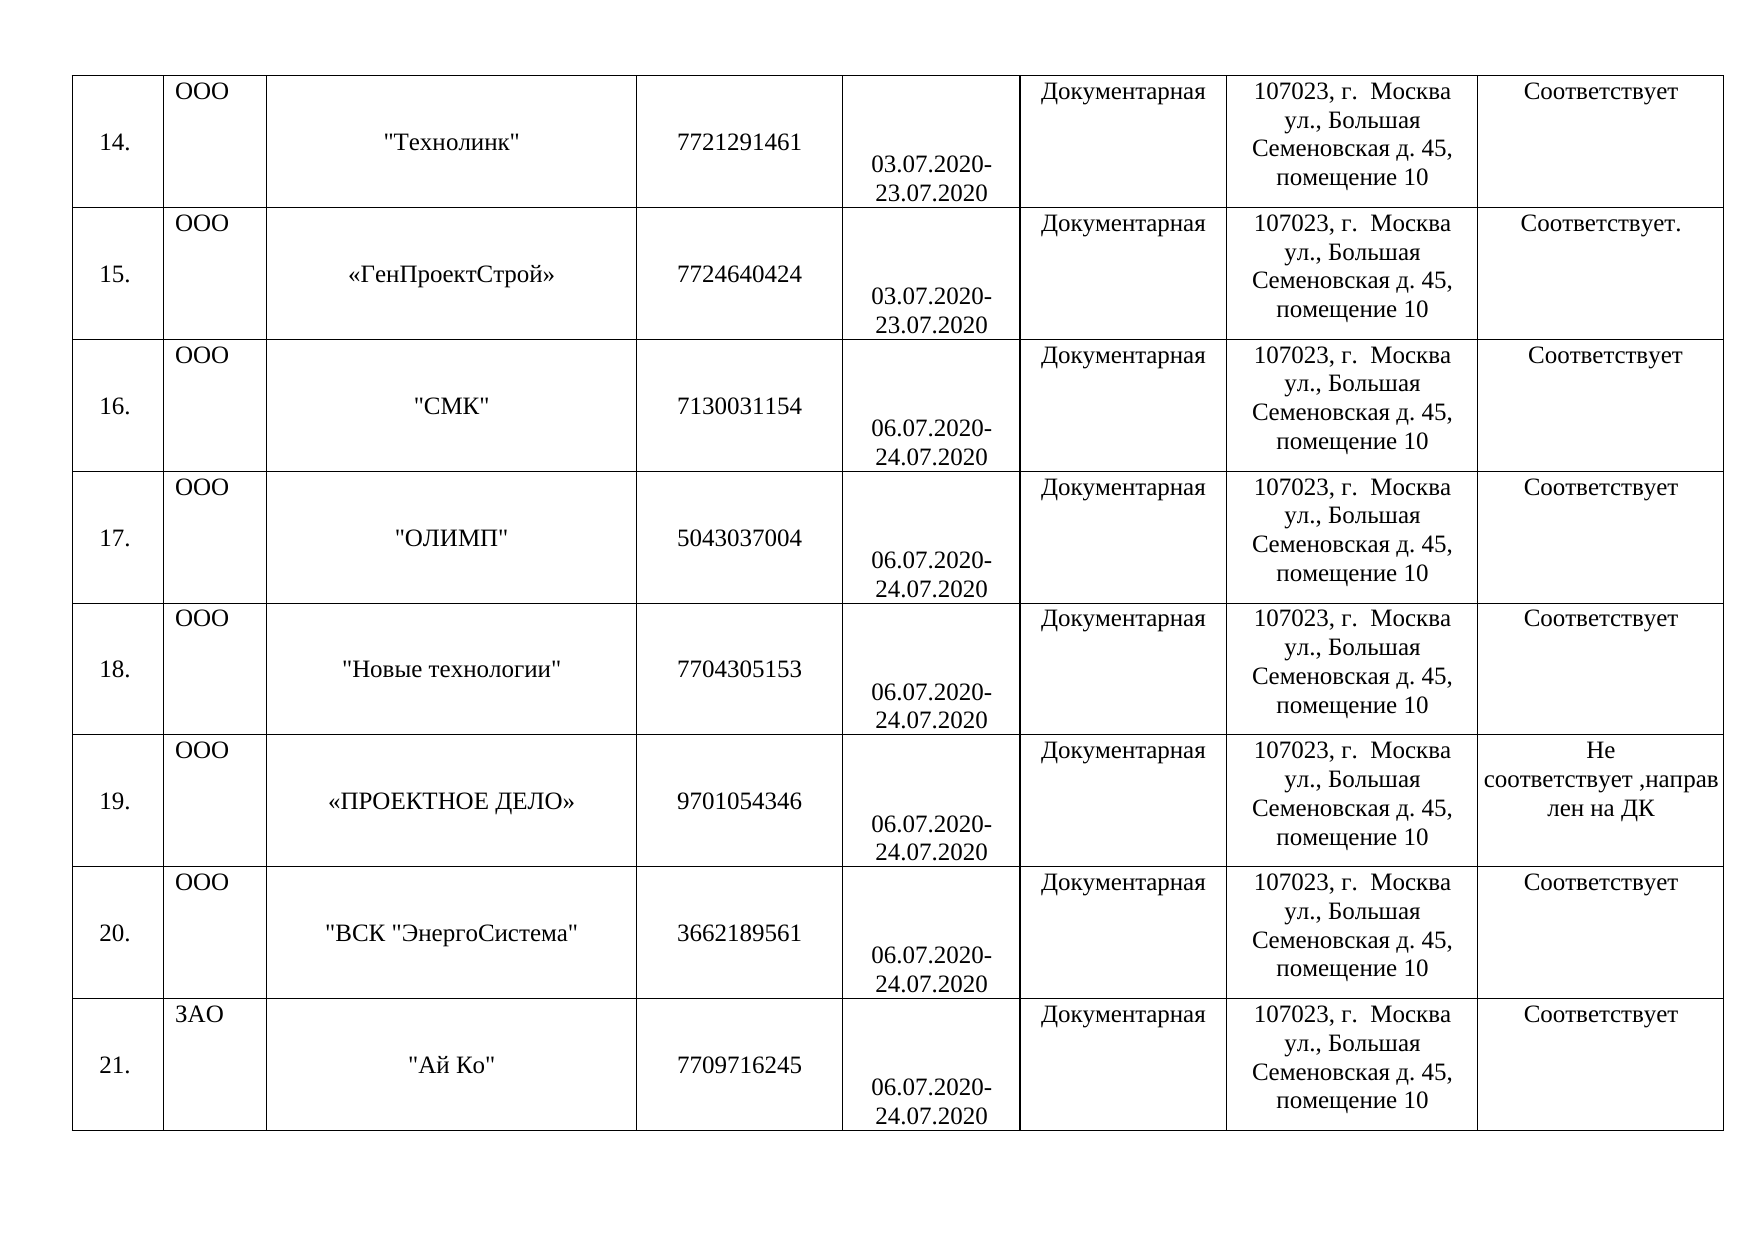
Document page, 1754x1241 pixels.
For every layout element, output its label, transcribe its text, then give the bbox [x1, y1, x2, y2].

table_cell ООО [164, 735, 266, 866]
table_cell Документарная [1021, 867, 1226, 998]
table_cell Документарная [1021, 208, 1226, 339]
table_cell «ГенПроектСтрой» [267, 208, 636, 339]
table_cell ООО [164, 867, 266, 998]
table_cell [73, 208, 163, 339]
table_cell ООО [164, 340, 266, 471]
table_cell [73, 867, 163, 998]
table_cell 7704305153 [637, 604, 842, 734]
table_cell 06.07.2020-24.07.2020 [843, 340, 1019, 471]
table_cell Документарная [1021, 76, 1226, 207]
table_cell Документарная [1021, 472, 1226, 602]
table_cell Соответствует [1478, 999, 1723, 1130]
table_cell 06.07.2020-24.07.2020 [843, 604, 1019, 734]
table_cell Документарная [1021, 999, 1226, 1130]
table_cell 107023, г. Москва ул., Большая Семеновская д. 45, помещение 10 [1227, 340, 1477, 471]
table_cell [73, 604, 163, 734]
table_cell 107023, г. Москва ул., Большая Семеновская д. 45, помещение 10 [1227, 604, 1477, 734]
table_cell "СМК" [267, 340, 636, 471]
table_cell Соответствует [1478, 76, 1723, 207]
table_cell Документарная [1021, 735, 1226, 866]
table_cell Не соответствует ,направлен на ДК [1478, 735, 1723, 866]
table_cell Соответствует [1478, 340, 1723, 471]
table_cell "Технолинк" [267, 76, 636, 207]
table_cell ООО [164, 76, 266, 207]
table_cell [843, 76, 1019, 207]
table_cell ЗАО [164, 999, 266, 1130]
table_cell "ВСК "ЭнергоСистема" [267, 867, 636, 998]
table_cell Документарная [1021, 604, 1226, 734]
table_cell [1227, 999, 1477, 1130]
table_cell «ПРОЕКТНОЕ ДЕЛО» [267, 735, 636, 866]
table_cell 107023, г. Москва ул., Большая Семеновская д. 45, помещение 10 [1227, 472, 1477, 602]
table_cell 7724640424 [637, 208, 842, 339]
table_cell ООО [164, 208, 266, 339]
table_cell Соответствует. [1478, 208, 1723, 339]
table_cell 7130031154 [637, 340, 842, 471]
table_cell 9701054346 [637, 735, 842, 866]
table_cell [73, 340, 163, 471]
table_cell Документарная [1021, 340, 1226, 471]
table_cell 06.07.2020-24.07.2020 [843, 472, 1019, 602]
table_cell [843, 999, 1019, 1130]
table_cell [73, 999, 163, 1130]
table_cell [1227, 76, 1477, 207]
table_cell "Ай Ко" [267, 999, 636, 1130]
table_cell 3662189561 [637, 867, 842, 998]
table_cell 107023, г. Москва ул., Большая Семеновская д. 45, помещение 10 [1227, 735, 1477, 866]
table_cell 7721291461 [637, 76, 842, 207]
table_cell 06.07.2020-24.07.2020 [843, 867, 1019, 998]
table_cell "ОЛИМП" [267, 472, 636, 602]
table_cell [1227, 208, 1477, 339]
table_cell ООО [164, 472, 266, 602]
table_cell [73, 76, 163, 207]
table_cell Соответствует [1478, 867, 1723, 998]
table_cell Соответствует [1478, 472, 1723, 602]
table_cell "Новые технологии" [267, 604, 636, 734]
table_cell 5043037004 [637, 472, 842, 602]
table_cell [1227, 867, 1477, 998]
table_cell [73, 735, 163, 866]
table_cell 03.07.2020-23.07.2020 [843, 208, 1019, 339]
table_cell 7709716245 [637, 999, 842, 1130]
table_cell ООО [164, 604, 266, 734]
table_cell 06.07.2020-24.07.2020 [843, 735, 1019, 866]
table_cell [73, 472, 163, 602]
table_cell Соответствует [1478, 604, 1723, 734]
